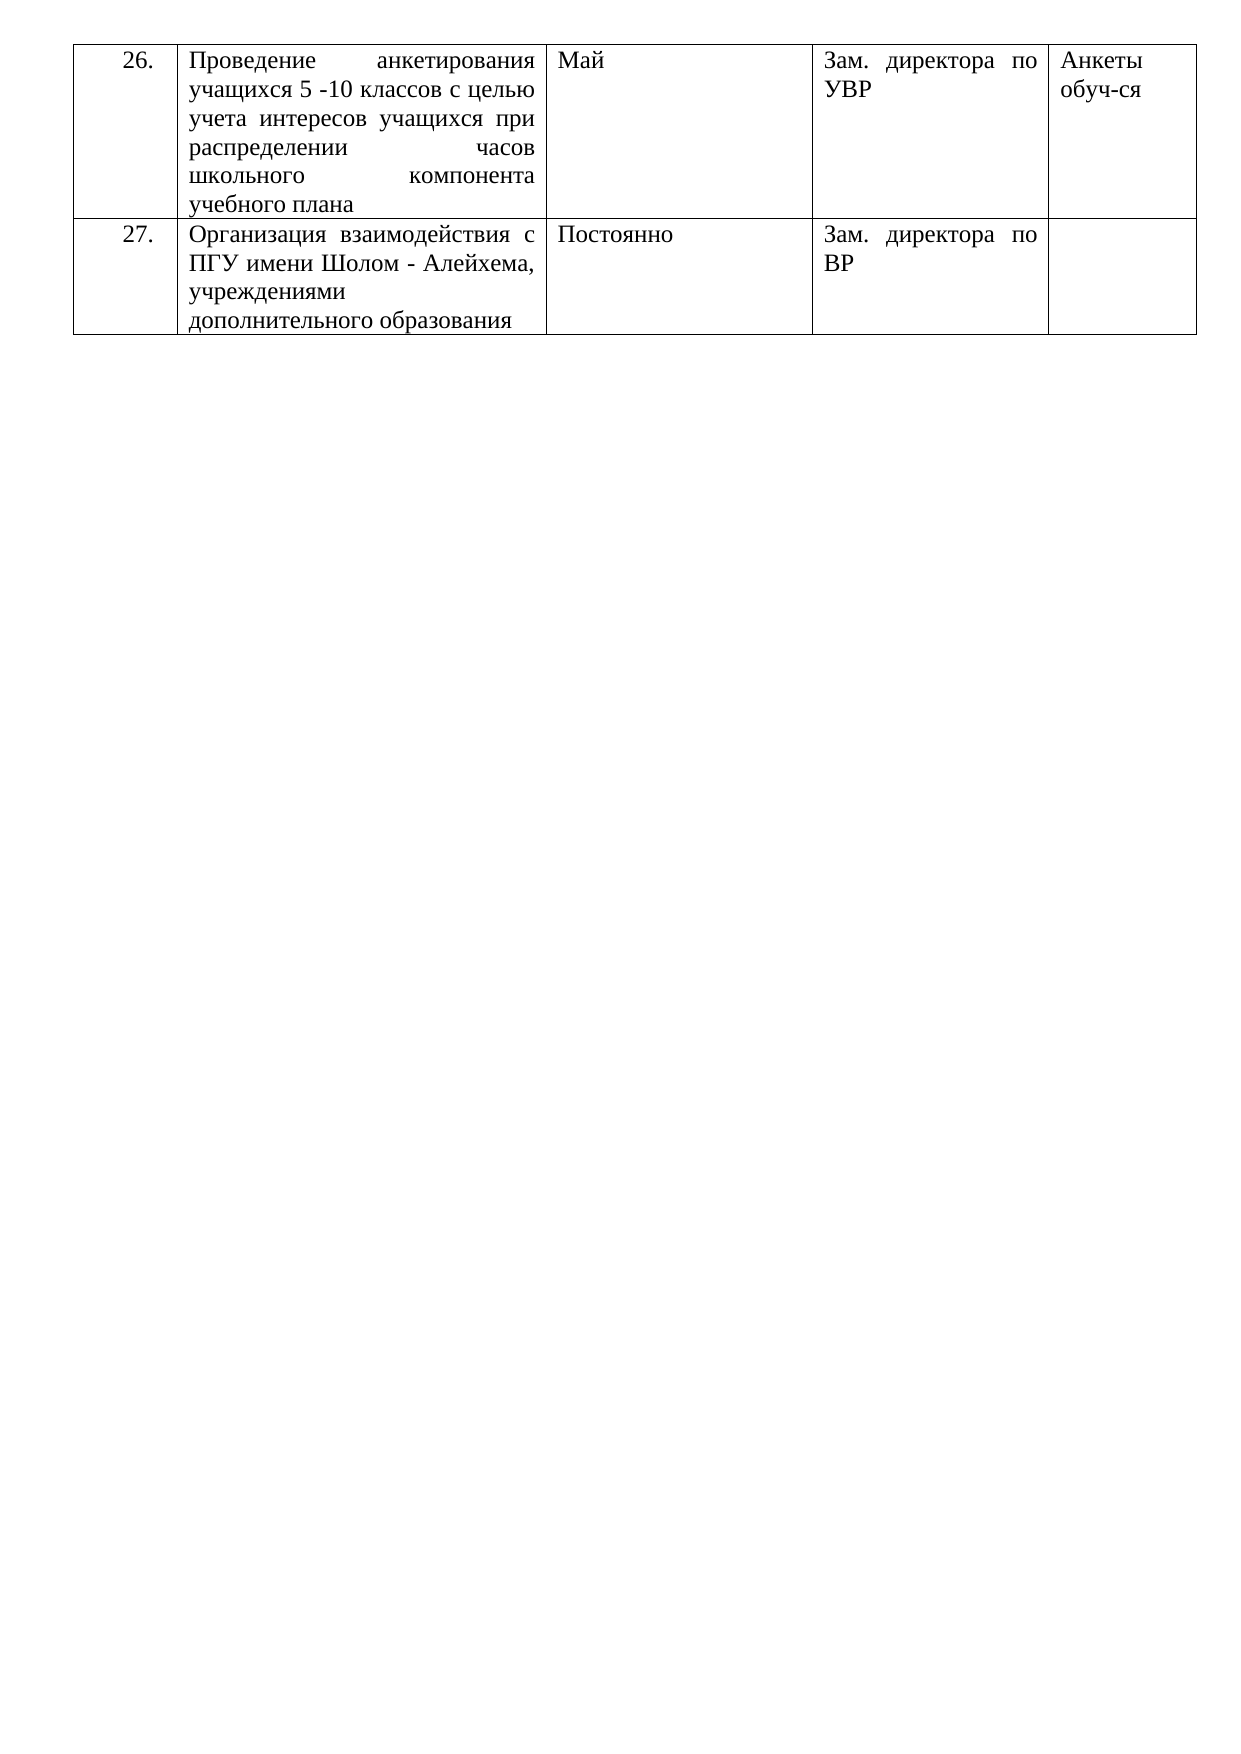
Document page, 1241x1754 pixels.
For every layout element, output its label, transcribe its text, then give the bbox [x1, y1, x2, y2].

table_cell Анкеты обуч-ся [1049, 45, 1196, 218]
table_cell Постоянно [547, 219, 812, 334]
table_cell [74, 45, 177, 218]
table_cell Организация взаимодействия с ПГУ имени Шолом - Алейхема, учреждениями дополнительного образования [178, 219, 546, 334]
table_cell [1049, 219, 1196, 334]
table_cell [74, 219, 177, 334]
table_cell Проведение анкетирования учащихся 5 -10 классов с целью учета интересов учащихся при распределении часов школьного компонента учебного плана [178, 45, 546, 218]
table_cell Зам. директора по УВР [813, 45, 1048, 218]
table_cell Май [547, 45, 812, 218]
table_cell Зам. директора по ВР [813, 219, 1048, 334]
